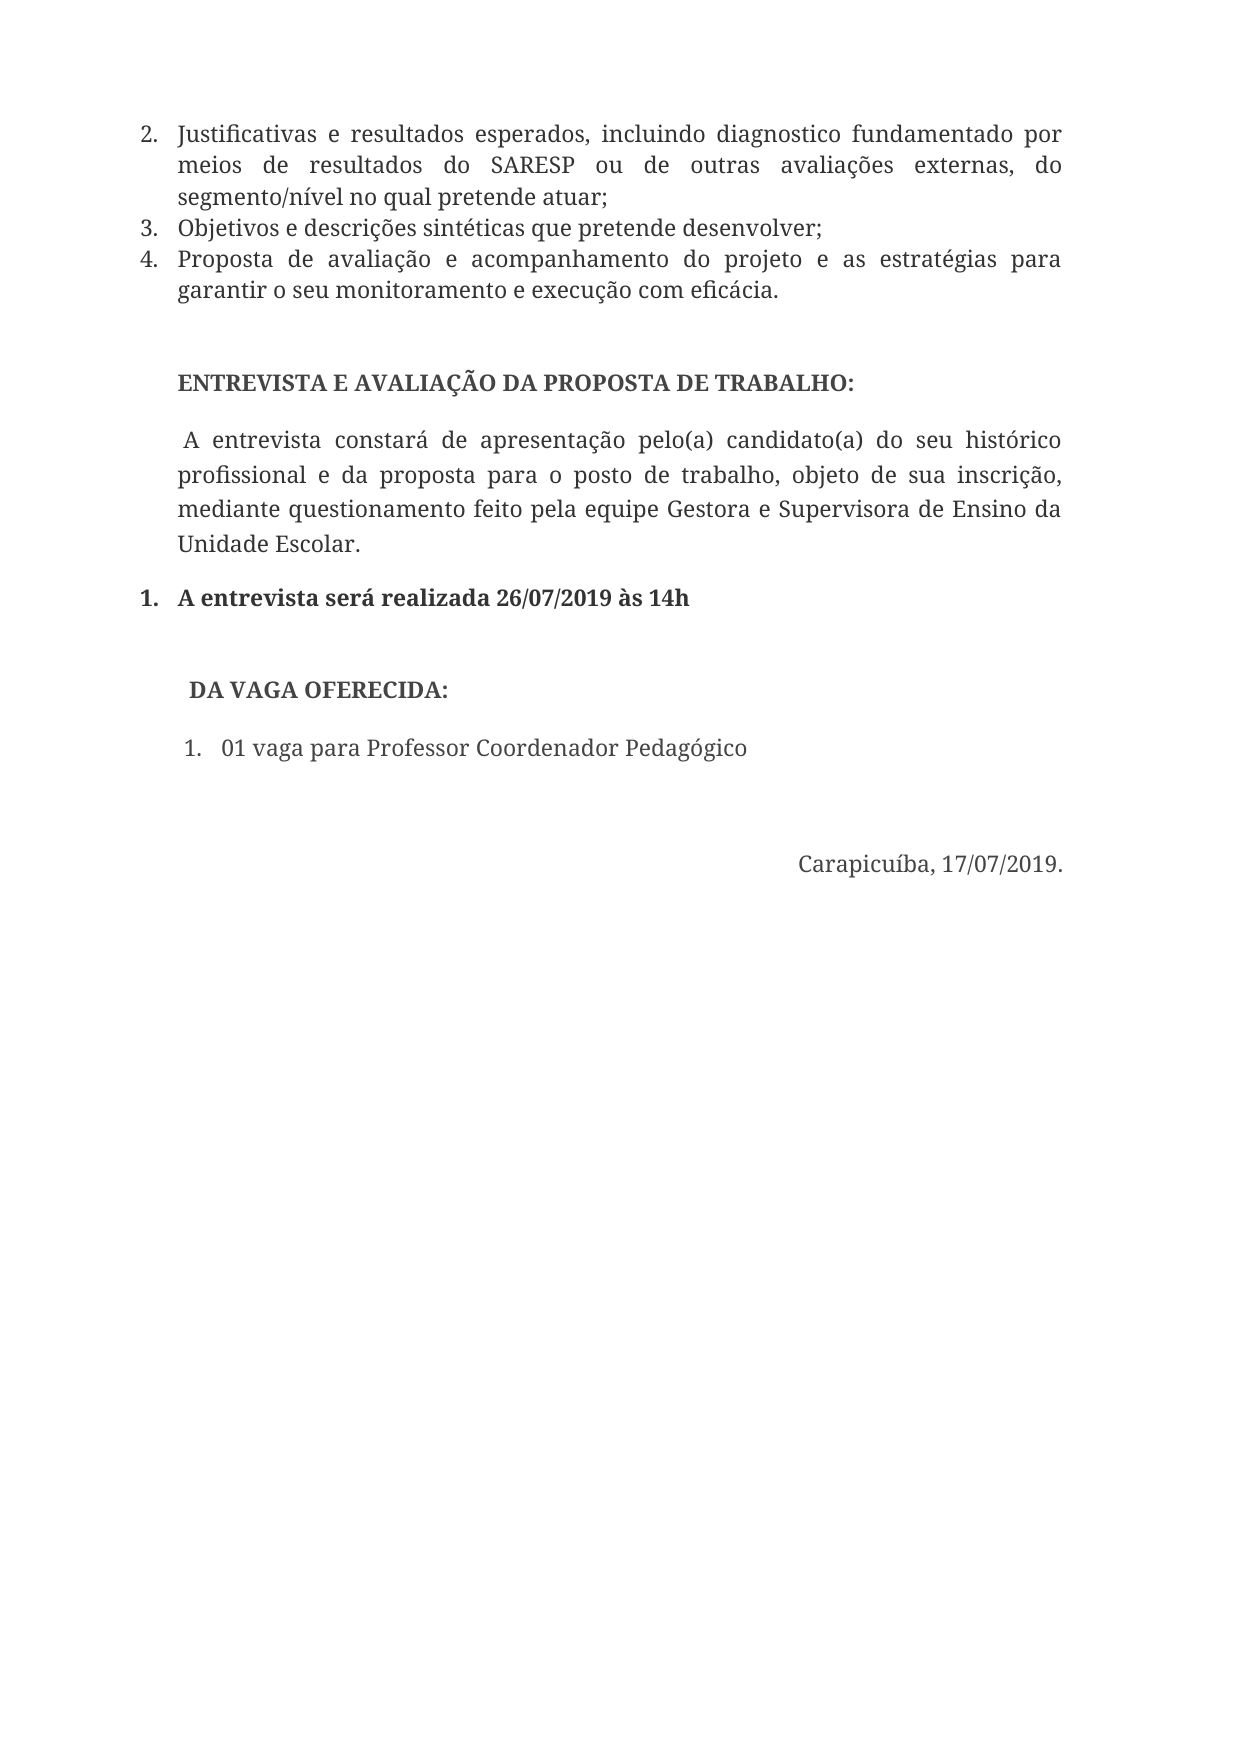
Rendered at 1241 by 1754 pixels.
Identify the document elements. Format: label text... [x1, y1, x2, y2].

list Proposta de avaliação e acompanhamento do projeto e as estratégias para garantir o seu monitoramento e execução com eficácia. [140, 243, 1063, 306]
list 01 vaga para Professor Coordenador Pedagógico [183, 729, 1063, 763]
text DA VAGA OFERECIDA: [177, 671, 1063, 706]
text Carapicuíba, 17/07/2019. [177, 845, 1063, 879]
list Objetivos e descrições sintéticas que pretende desenvolver; [140, 212, 1063, 243]
text A entrevista constará de apresentação pelo(a) candidato(a) do seu histórico profissional e da proposta para o posto de trabalho, objeto de sua inscrição, mediante questionamento feito pela equipe Gestora e Supervisora de Ensino da Unidade Escolar. [177, 421, 1063, 559]
text ENTREVISTA E AVALIAÇÃO DA PROPOSTA DE TRABALHO: [177, 363, 1063, 398]
list Justificativas e resultados esperados, incluindo diagnostico fundamentado por meios de resultados do SARESP ou de outras avaliações externas, do segmento/nível no qual pretende atuar; [140, 118, 1063, 212]
list A entrevista será realizada 26/07/2019 às 14h [140, 582, 1063, 613]
